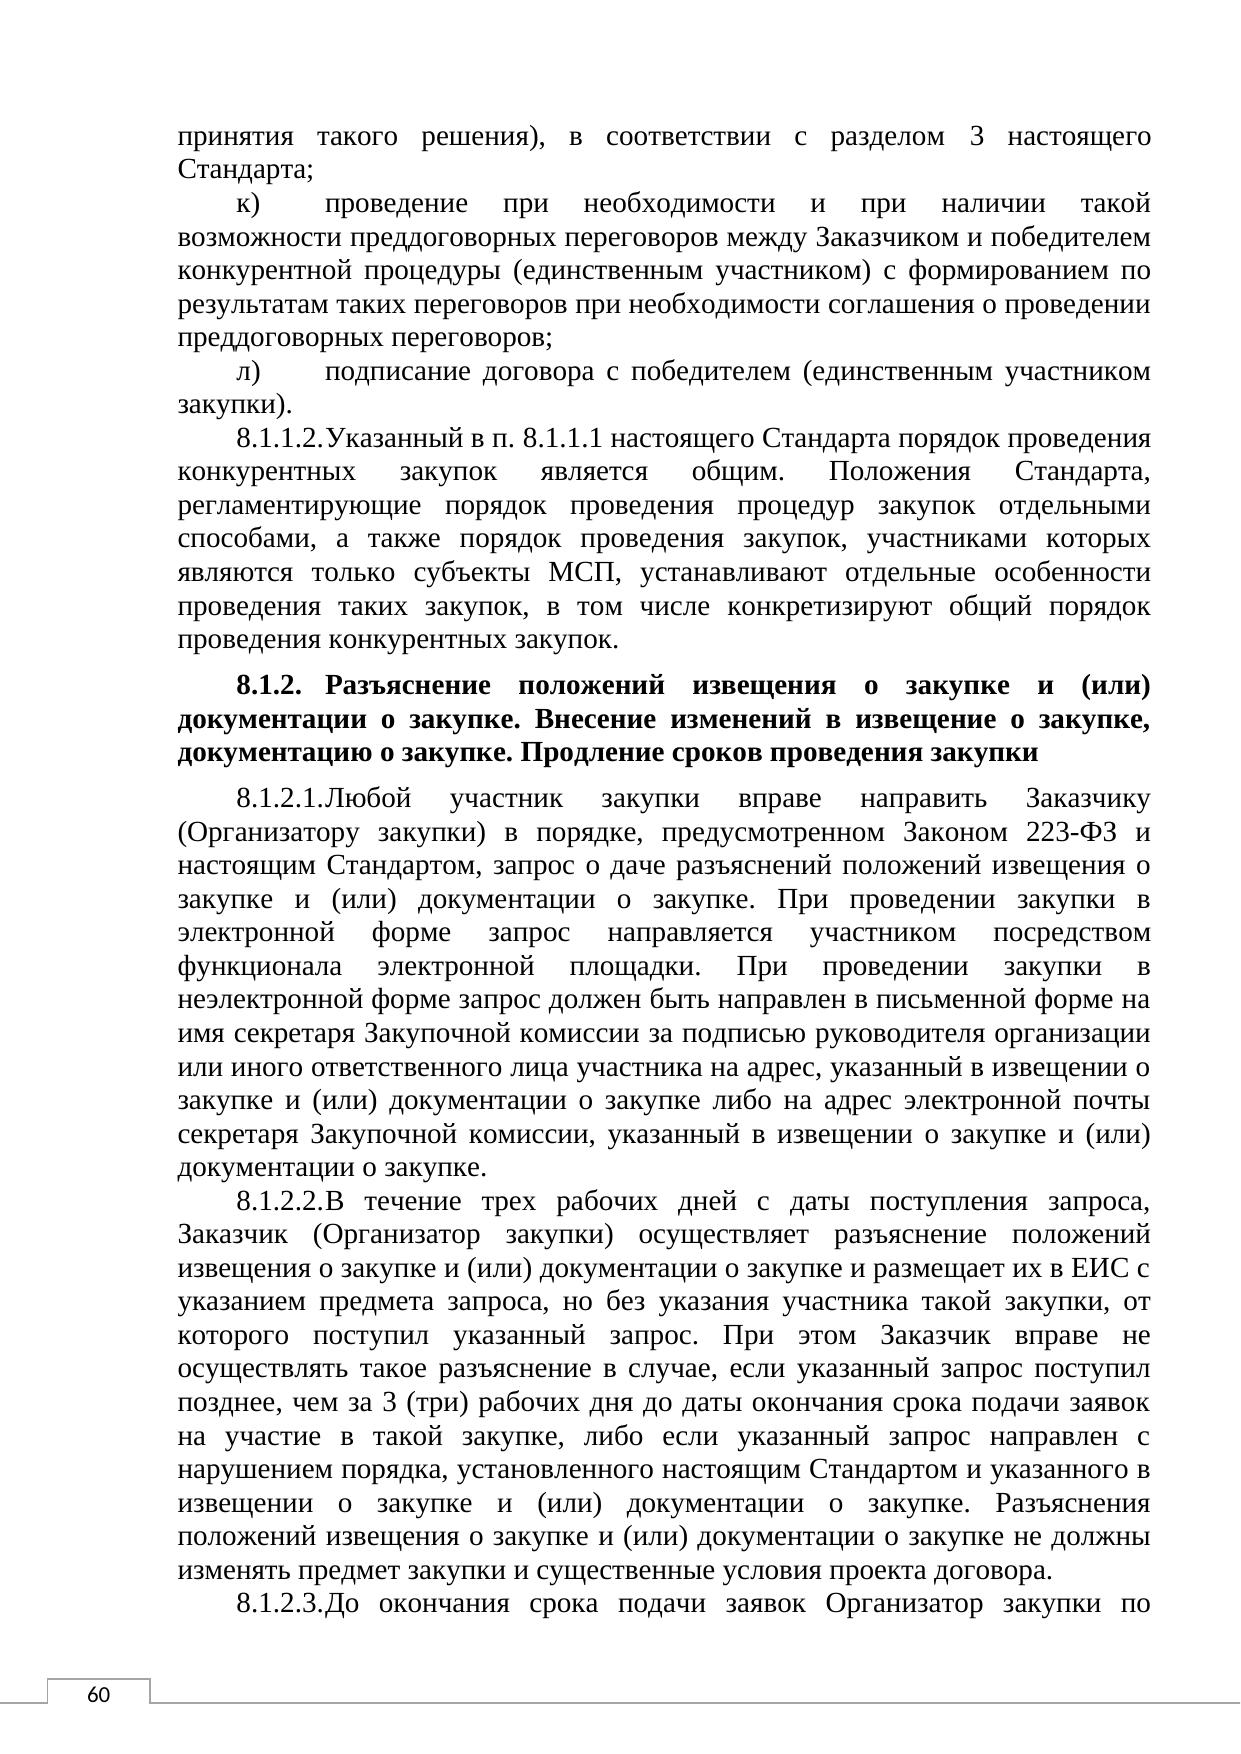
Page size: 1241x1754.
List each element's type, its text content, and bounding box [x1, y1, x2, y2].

list Разъяснение положений извещения о закупке и (или) документации о закупке. Внесение изменений в извещение о закупке, документацию о закупке. Продление сроков проведения закупки [177, 667, 1152, 768]
list В течение трех рабочих дней с даты поступления запроса, Заказчик (Организатор закупки) осуществляет разъяснение положений извещения о закупке и (или) документации о закупке и размещает их в ЕИС с указанием предмета запроса, но без указания участника такой закупки, от которого поступил указанный запрос. При этом Заказчик вправе не осуществлять такое разъяснение в случае, если указанный запрос поступил позднее, чем за 3 (три) рабочих дня до даты окончания срока подачи заявок на участие в такой закупке, либо если указанный запрос направлен с нарушением порядка, установленного настоящим Стандартом и указанного в извещении о закупке и (или) документации о закупке. Разъяснения положений извещения о закупке и (или) документации о закупке не должны изменять предмет закупки и существенные условия проекта договора. [177, 1183, 1152, 1585]
list подписание договора с победителем (единственным участником закупки). [177, 353, 1152, 420]
list Указанный в п. 8.1.1.1 настоящего Стандарта порядок проведения конкурентных закупок является общим. Положения Стандарта, регламентирующие порядок проведения процедур закупок отдельными способами, а также порядок проведения закупок, участниками которых являются только субъекты МСП, устанавливают отдельные особенности проведения таких закупок, в том числе конкретизируют общий порядок проведения конкурентных закупок. [177, 420, 1152, 655]
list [177, 1585, 1152, 1619]
list проведение при необходимости и при наличии такой возможности преддоговорных переговоров между Заказчиком и победителем конкурентной процедуры (единственным участником) с формированием по результатам таких переговоров при необходимости соглашения о проведении преддоговорных переговоров; [177, 185, 1152, 353]
list Любой участник закупки вправе направить Заказчику (Организатору закупки) в порядке, предусмотренном Законом 223-ФЗ и настоящим Стандартом, запрос о даче разъяснений положений извещения о закупке и (или) документации о закупке. При проведении закупки в электронной форме запрос направляется участником посредством функционала электронной площадки. При проведении закупки в неэлектронной форме запрос должен быть направлен в письменной форме на имя секретаря Закупочной комиссии за подписью руководителя организации или иного ответственного лица участника на адрес, указанный в извещении о закупке и (или) документации о закупке либо на адрес электронной почты секретаря Закупочной комиссии, указанный в извещении о закупке и (или) документации о закупке. [177, 780, 1152, 1183]
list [177, 118, 1152, 185]
